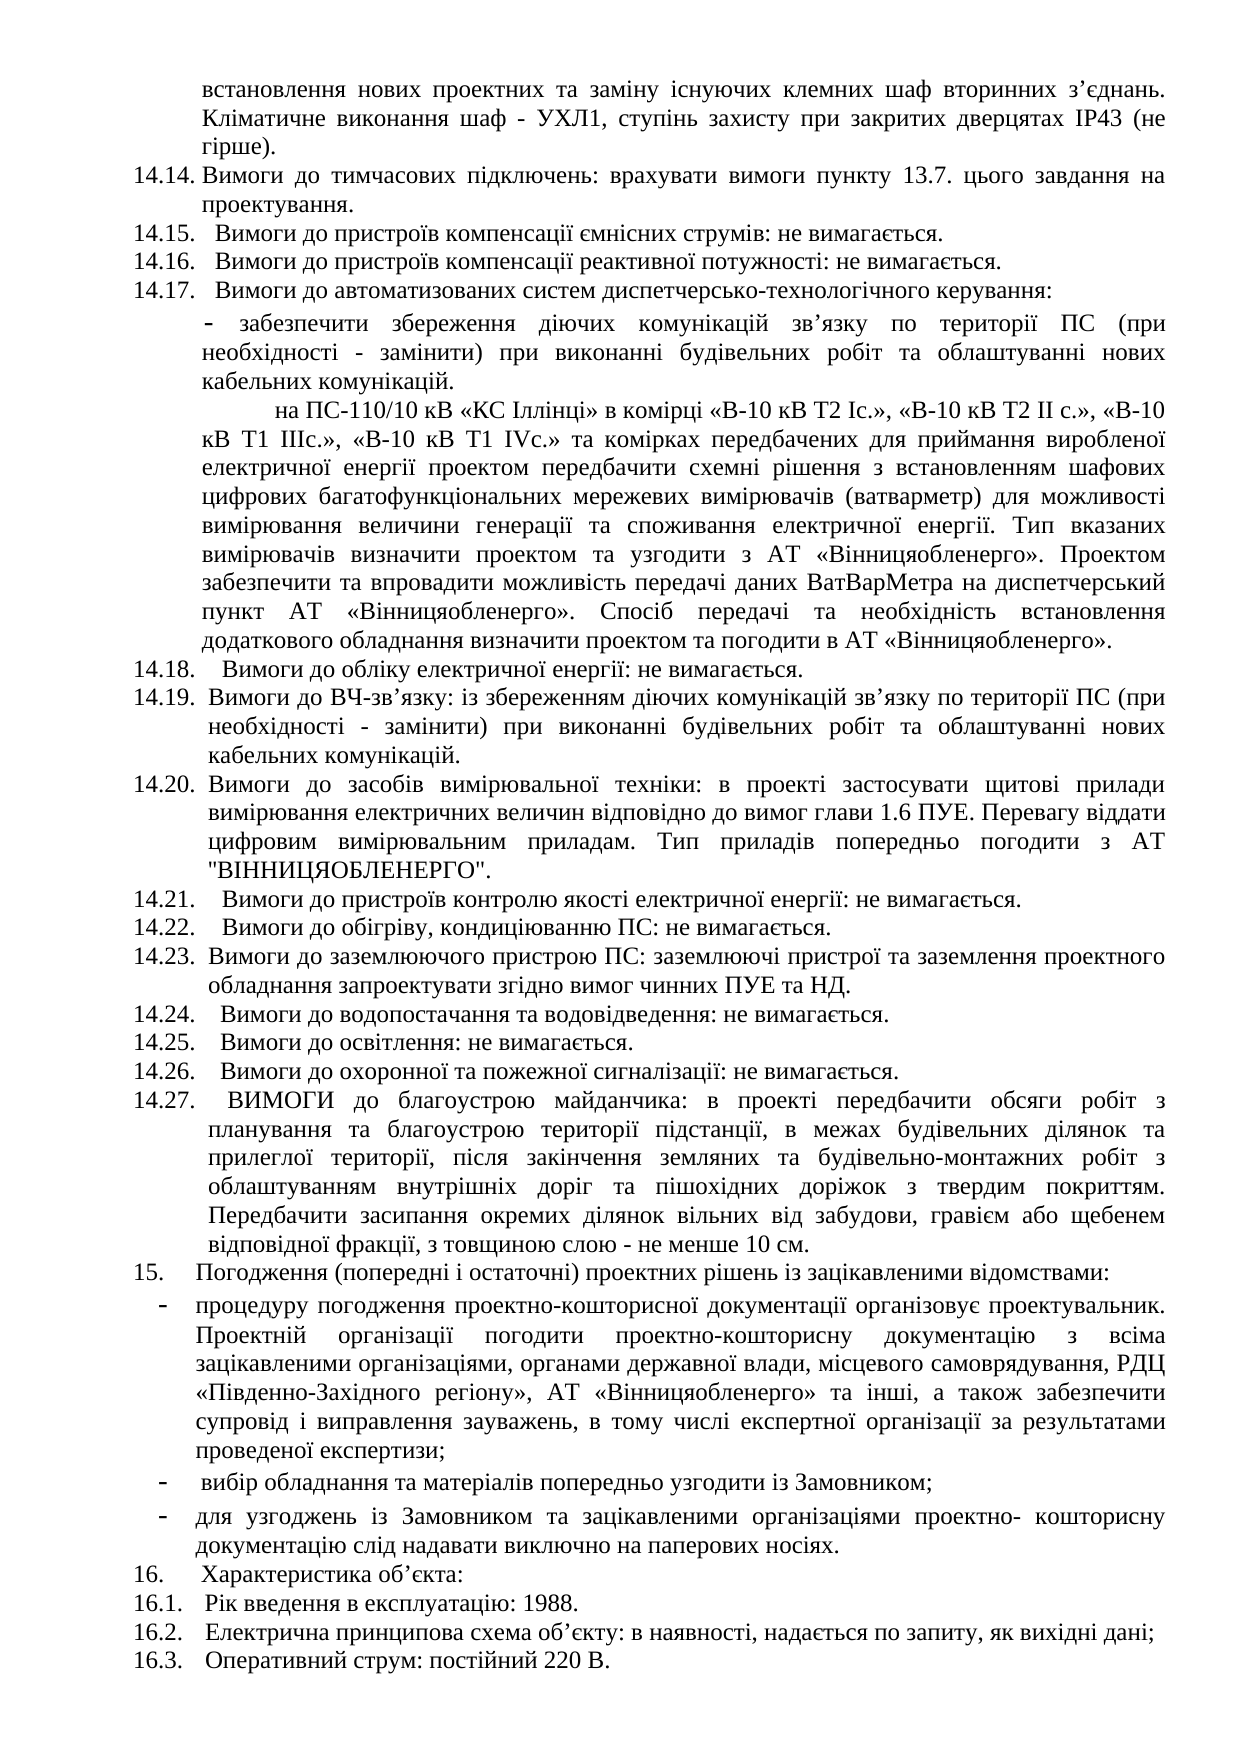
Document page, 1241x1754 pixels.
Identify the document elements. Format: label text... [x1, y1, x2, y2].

list Вимоги до обліку електричної енергії: не вимагається. [133, 654, 1167, 682]
list Вимоги до засобів вимірювальної техніки: в проекті застосувати щитові прилади вимірювання електричних величин відповідно до вимог глави 1.6 ПУЕ. Перевагу віддати цифровим вимірювальним приладам. Тип приладів попередньо погодити з AT ''ВІННИЦЯОБЛЕНЕРГО". [133, 769, 1167, 884]
list для узгоджень із Замовником та зацікавленими організаціями проектно- кошторисну документацію слід надавати виключно на паперових носіях. [158, 1497, 1167, 1559]
list Вимоги до заземлюючого пристрою ПС: заземлюючі пристрої та заземлення проектного обладнання запроектувати згідно вимог чинних ПУЕ та НД. [133, 941, 1167, 999]
list Характеристика об’єкта: [133, 1559, 1167, 1588]
list вибір обладнання та матеріалів попередньо узгодити із Замовником; [133, 1463, 1167, 1497]
list Оперативний струм: постійний 220 В. [133, 1646, 1167, 1674]
list забезпечити збереження діючих комунікацій зв’язку по території ПС (при необхідності - замінити) при виконанні будівельних робіт та облаштуванні нових кабельних комунікацій. [202, 304, 1167, 395]
list Вимоги до охоронної та пожежної сигналізації: не вимагається. [133, 1056, 1167, 1085]
list Вимоги до пристроїв компенсації реактивної потужності: не вимагається. [133, 246, 1167, 275]
list Вимоги до водопостачання та водовідведення: не вимагається. [133, 999, 1167, 1027]
list Вимоги до обігріву, кондиціюванню ПС: не вимагається. [133, 912, 1167, 941]
list Вимоги до освітлення: не вимагається. [133, 1027, 1167, 1056]
text на ПС-110/10 кВ «КС Іллінці» в комірці «В-10 кВ Т2 Іс.», «В-10 кВ Т2 ІІ с.», «В-10 кВ Т1 ІІІс.», «В-10 кВ Т1 IVc.» та комірках передбачених для приймання виробленої електричної енергії проектом передбачити схемні рішення з встановленням шафових цифрових багатофункціональних мережевих вимірювачів (ватварметр) для можливості вимірювання величини генерації та споживання електричної енергії. Тип вказаних вимірювачів визначити проектом та узгодити з AT «Вінницяобленерго». Проектом забезпечити та впровадити можливість передачі даних ВатВарМетра на диспетчерський пункт AT «Вінницяобленерго». Спосіб передачі та необхідність встановлення додаткового обладнання визначити проектом та погодити в AT «Вінницяобленерго». [202, 395, 1167, 654]
list Вимоги до тимчасових підключень: врахувати вимоги пункту 13.7. цього завдання на проектування. [133, 160, 1167, 218]
list Вимоги до ВЧ-зв’язку: із збереженням діючих комунікацій зв’язку по території ПС (при необхідності - замінити) при виконанні будівельних робіт та облаштуванні нових кабельних комунікацій. [133, 682, 1167, 769]
list Електрична принципова схема об’єкту: в наявності, надається по запиту, як вихідні дані; [133, 1617, 1167, 1646]
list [133, 74, 1167, 160]
list Погодження (попередні і остаточні) проектних рішень із зацікавленими відомствами: [133, 1257, 1167, 1286]
list Рік введення в експлуатацію: 1988. [133, 1588, 1167, 1617]
list ВИМОГИ до благоустрою майданчика: в проекті передбачити обсяги робіт з планування та благоустрою території підстанції, в межах будівельних ділянок та прилеглої території, після закінчення земляних та будівельно-монтажних робіт з облаштуванням внутрішніх доріг та пішохідних доріжок з твердим покриттям. Передбачити засипання окремих ділянок вільних від забудови, гравієм або щебенем відповідної фракції, з товщиною слою - не менше 10 см. [133, 1085, 1167, 1257]
list Вимоги до пристроїв компенсації ємнісних струмів: не вимагається. [133, 218, 1167, 246]
list Вимоги до автоматизованих систем диспетчерсько-технологічного керування: [133, 275, 1167, 304]
list процедуру погодження проектно-кошторисної документації організовує проектувальник. Проектній організації погодити проектно-кошторисну документацію з всіма зацікавленими організаціями, органами державної влади, місцевого самоврядування, РДЦ «Південно-Західного регіону», AT «Вінницяобленерго» та інші, а також забезпечити супровід і виправлення зауважень, в тому числі експертної організації за результатами проведеної експертизи; [158, 1286, 1167, 1463]
list Вимоги до пристроїв контролю якості електричної енергії: не вимагається. [133, 884, 1167, 912]
